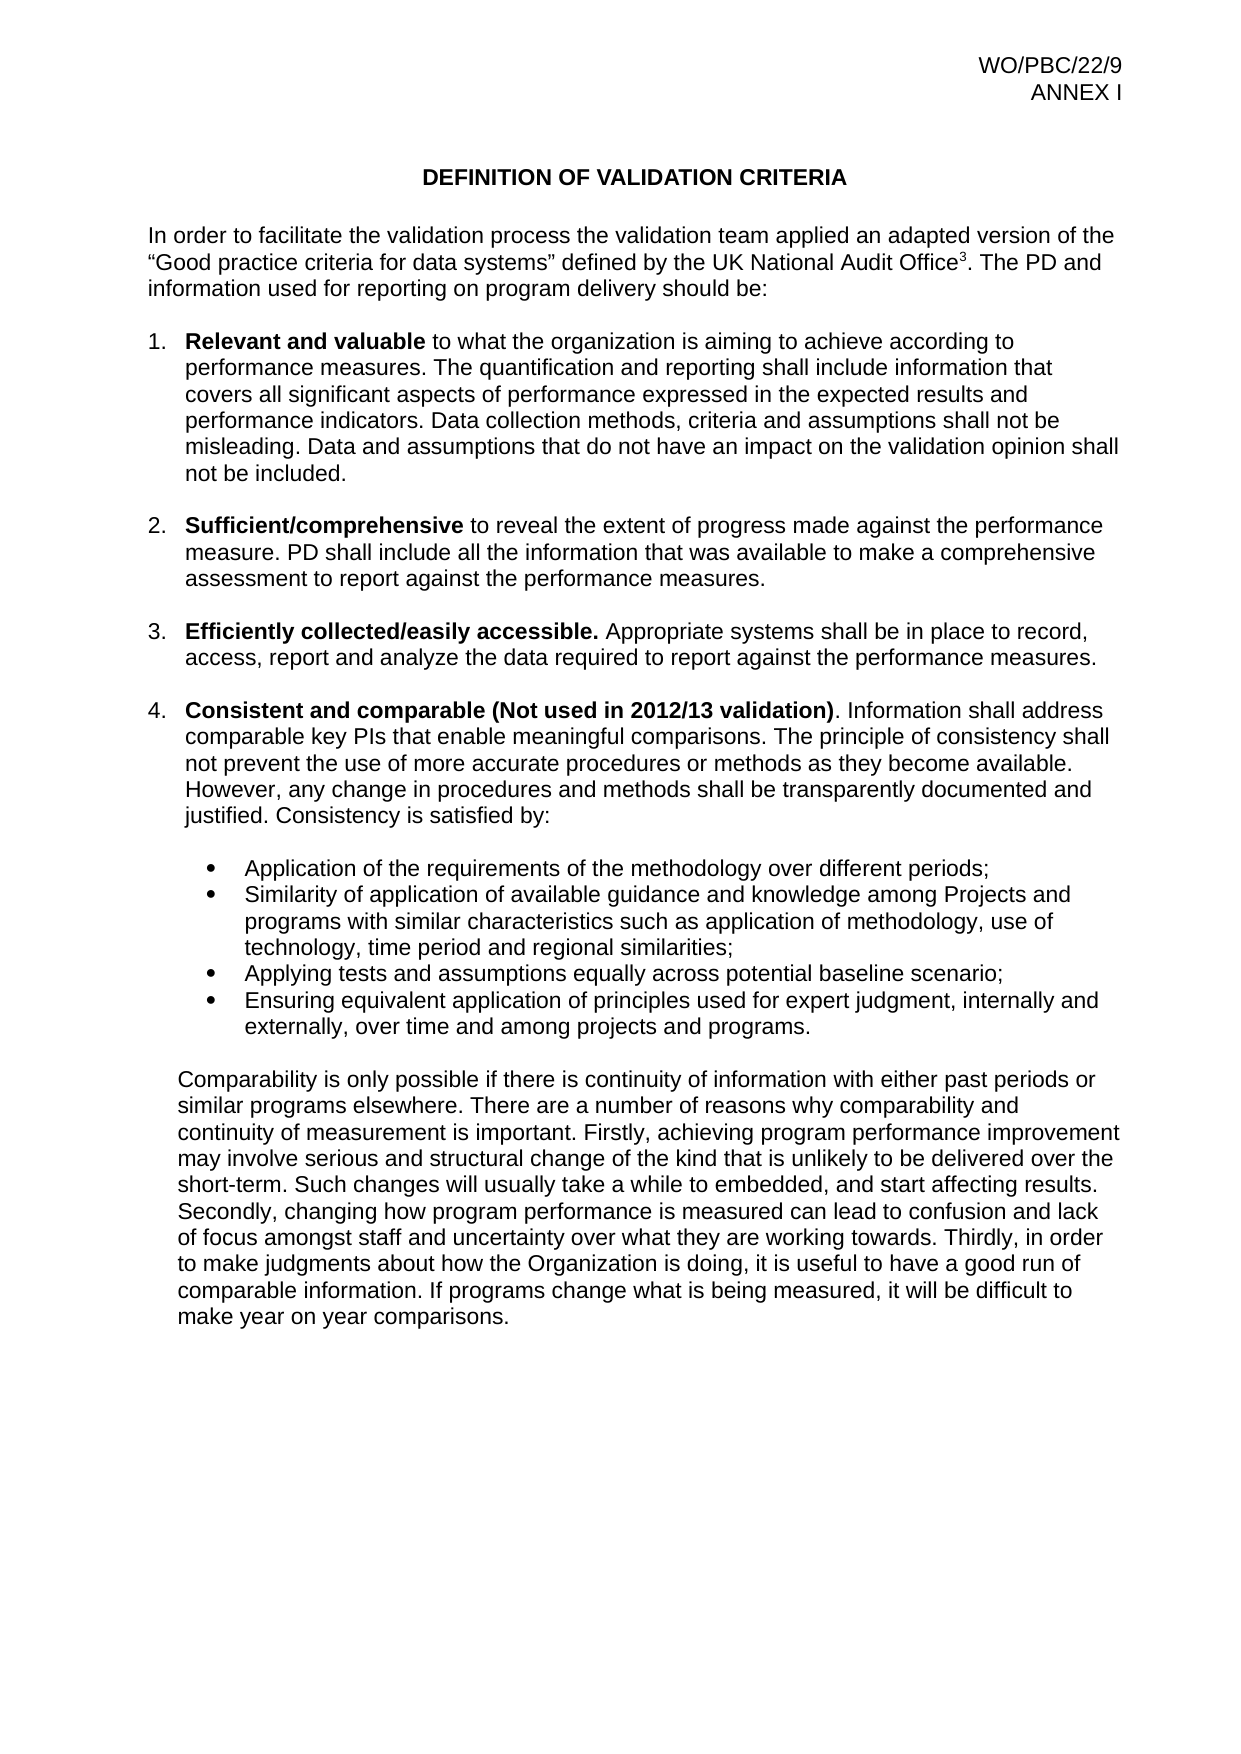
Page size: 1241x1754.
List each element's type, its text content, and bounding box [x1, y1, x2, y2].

list Ensuring equivalent application of principles used for expert judgment, internally and externally, over time and among projects and programs. [207, 987, 1122, 1039]
list Relevant and valuable to what the organization is aiming to achieve according to performance measures. The quantification and reporting shall include information that covers all significant aspects of performance expressed in the expected results and performance indicators. Data collection methods, criteria and assumptions shall not be misleading. Data and assumptions that do not have an impact on the validation opinion shall not be included. [148, 328, 1122, 486]
subtitle DEFINITION OF VALIDATION CRITERIA [148, 163, 1122, 190]
text Comparability is only possible if there is continuity of information with either past periods or similar programs elsewhere. There are a number of reasons why comparability and continuity of measurement is important. Firstly, achieving program performance improvement may involve serious and structural change of the kind that is unlikely to be delivered over the short-term. Such changes will usually take a while to embedded, and start affecting results. Secondly, changing how program performance is measured can lead to confusion and lack of focus amongst staff and uncertainty over what they are working towards. Thirdly, in order to make judgments about how the Organization is doing, it is useful to have a good run of comparable information. If programs change what is being measured, it will be difficult to make year on year comparisons. [177, 1066, 1122, 1329]
list Sufficient/comprehensive to reveal the extent of progress made against the performance measure. PD shall include all the information that was available to make a comprehensive assessment to report against the performance measures. [148, 512, 1122, 591]
list Efficiently collected/easily accessible. Appropriate systems shall be in place to record, access, report and analyze the data required to report against the performance measures. [148, 618, 1122, 671]
list Applying tests and assumptions equally across potential baseline scenario; [207, 960, 1122, 987]
list Similarity of application of available guidance and knowledge among Projects and programs with similar characteristics such as application of methodology, use of technology, time period and regional similarities; [207, 881, 1122, 960]
list Consistent and comparable (Not used in 2012/13 validation). Information shall address comparable key PIs that enable meaningful comparisons. The principle of consistency shall not prevent the use of more accurate procedures or methods as they become available. However, any change in procedures and methods shall be transparently documented and justified. Consistency is satisfied by: [148, 697, 1122, 829]
list Application of the requirements of the methodology over different periods; [207, 855, 1122, 881]
text In order to facilitate the validation process the validation team applied an adapted version of the “Good practice criteria for data systems” defined by the UK National Audit Office3. The PD and information used for reporting on program delivery should be: [148, 222, 1122, 302]
